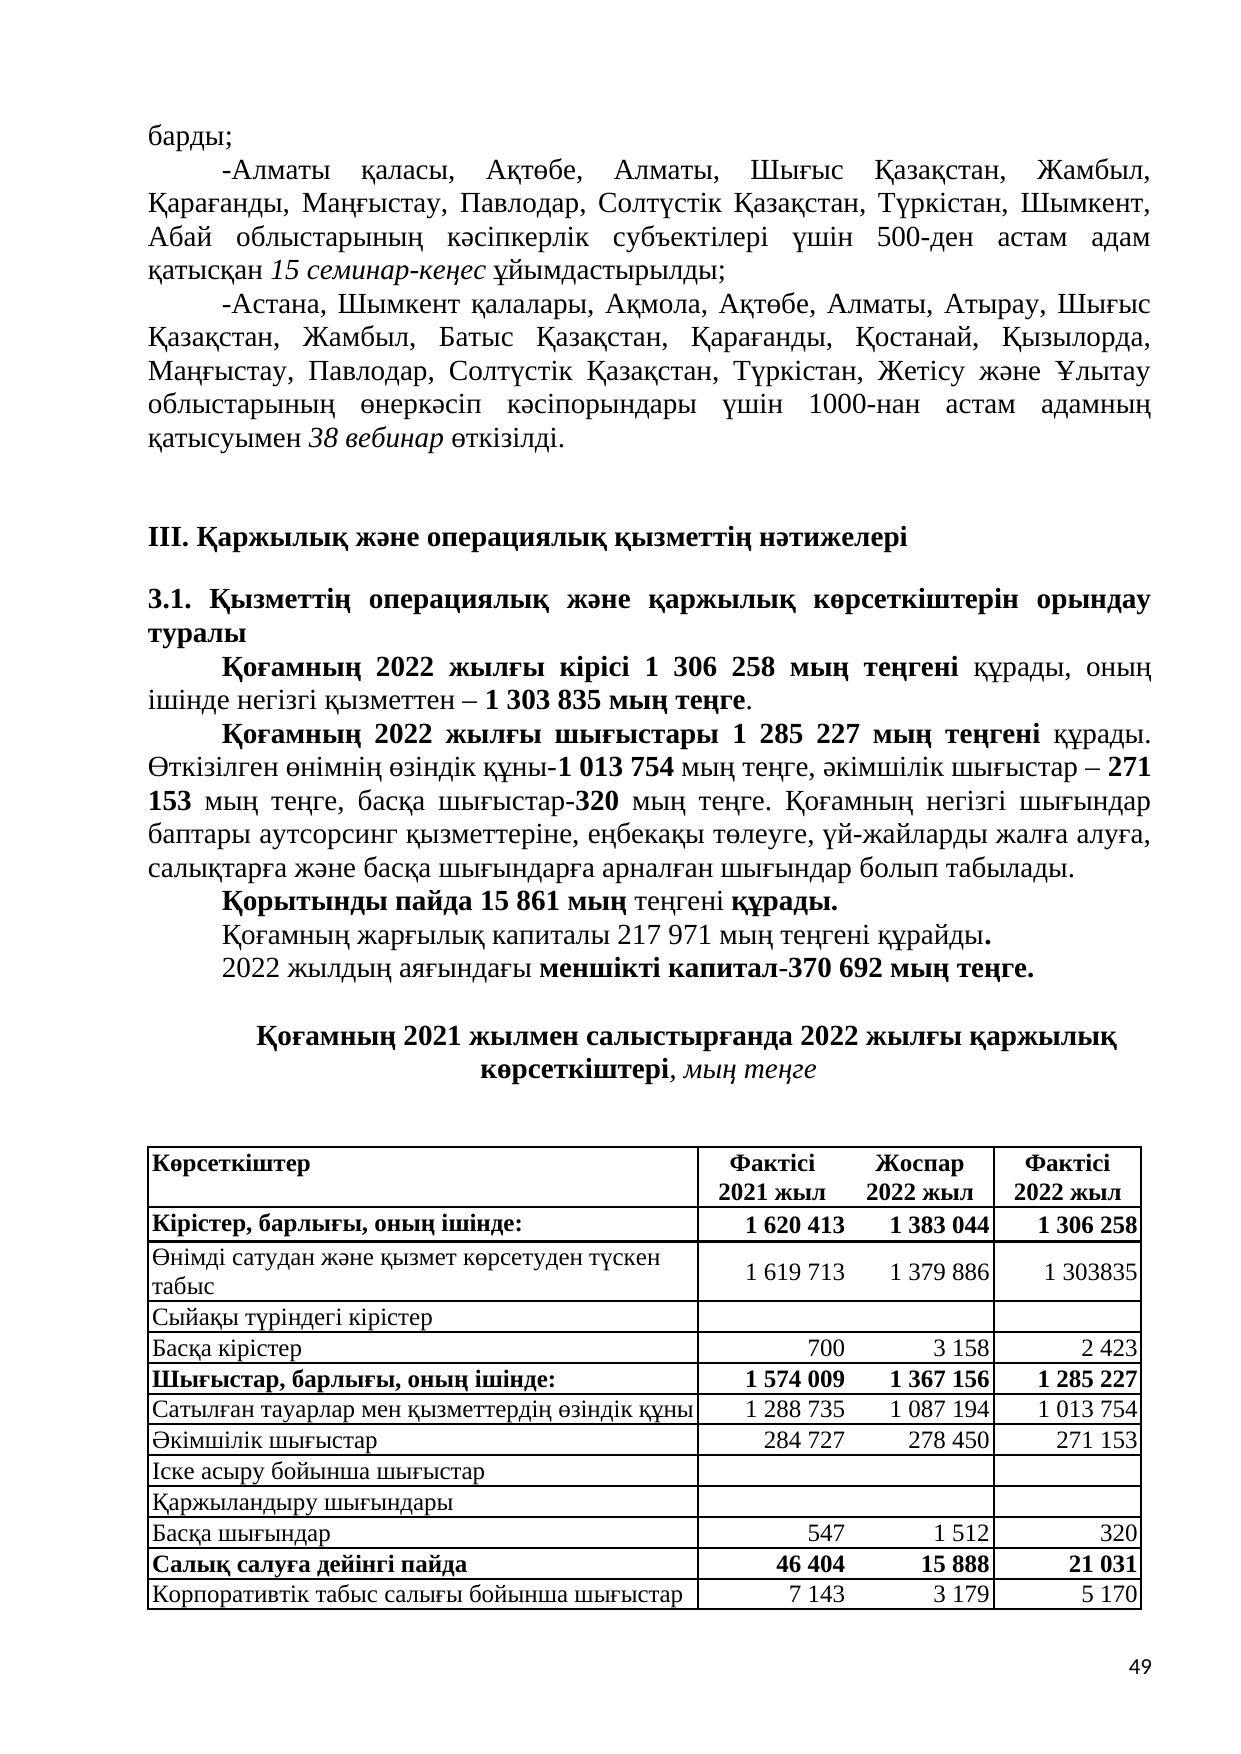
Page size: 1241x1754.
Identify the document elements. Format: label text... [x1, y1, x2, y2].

table_cell 271 153 [995, 1425, 1140, 1454]
table_cell 1 379 886 [846, 1243, 993, 1300]
table_cell Шығыстар, барлығы, оның ішінде: [149, 1364, 697, 1392]
table_cell 7 143 [699, 1580, 846, 1608]
table_cell Басқа кірістер [149, 1333, 697, 1362]
subtitle 3.1. Қызметтің операциялық және қаржылық көрсеткіштерін орындау туралы [148, 582, 1152, 649]
table_cell Салық салуға дейінгі пайда [149, 1549, 697, 1577]
table_cell 1 285 227 [995, 1364, 1140, 1392]
table_cell 1 013 754 [995, 1395, 1140, 1423]
table_cell [995, 1456, 1140, 1485]
table_cell 284 727 [699, 1425, 846, 1454]
table_header Фактісі 2022 жыл [995, 1148, 1140, 1206]
table_cell 1 619 713 [699, 1243, 846, 1300]
table_cell [846, 1487, 993, 1516]
table_cell 1 620 413 [699, 1208, 846, 1240]
table_cell Сыйақы түріндегі кірістер [149, 1302, 697, 1331]
table_cell 547 [699, 1518, 846, 1547]
table_cell 278 450 [846, 1425, 993, 1454]
text Қоғамның жарғылық капиталы 217 971 мың теңгені құрайды. [148, 917, 1152, 951]
table_cell [699, 1487, 846, 1516]
table_cell 15 888 [846, 1549, 993, 1577]
table_cell Әкімшілік шығыстар [149, 1425, 697, 1454]
table_cell 5 170 [995, 1580, 1140, 1608]
table_cell 1 512 [846, 1518, 993, 1547]
table_cell [699, 1456, 846, 1485]
table_cell [846, 1302, 993, 1331]
text Қоғамның 2021 жылмен салыстырғанда 2022 жылғы қаржылық көрсеткіштері, мың теңге [148, 1018, 1152, 1145]
table_cell [699, 1302, 846, 1331]
table_cell Қаржыландыру шығындары [149, 1487, 697, 1516]
table_cell 46 404 [699, 1549, 846, 1577]
table_cell Іске асыру бойынша шығыстар [149, 1456, 697, 1485]
table_cell Басқа шығындар [149, 1518, 697, 1547]
text -Астана, Шымкент қалалары, Ақмола, Ақтөбе, Алматы, Атырау, Шығыс Қазақстан, Жамбыл, Батыс Қазақстан, Қарағанды, Қостанай, Қызылорда, Маңғыстау, Павлодар, Солтүстік Қазақстан, Түркістан, Жетісу және Ұлытау облыстарының өнеркәсіп кәсіпорындары үшін 1000-нан астам адамның қатысуымен 38 вебинар өткізілді. [148, 286, 1152, 518]
table_cell 3 179 [846, 1580, 993, 1608]
text 2022 жылдың аяғындағы меншікті капитал-370 692 мың теңге. [148, 951, 1152, 984]
table_cell Өнімді сатудан және қызмет көрсетуден түскен табыс [149, 1243, 697, 1300]
table_cell [995, 1302, 1140, 1331]
text Қоғамның 2022 жылғы шығыстары 1 285 227 мың теңгені құрады. Өткізілген өнімнің өзіндік құны-1 013 754 мың теңге, әкімшілік шығыстар – 271 153 мың теңге, басқа шығыстар-320 мың теңге. Қоғамның негізгі шығындар баптары аутсорсинг қызметтеріне, еңбекақы төлеуге, үй-жайларды жалға алуға, салықтарға және басқа шығындарға арналған шығындар болып табылады. [148, 716, 1152, 883]
table_cell 3 158 [846, 1333, 993, 1362]
table_cell 1 574 009 [699, 1364, 846, 1392]
text Қоғамның 2022 жылғы кірісі 1 306 258 мың теңгені құрады, оның ішінде негізгі қызметтен – 1 303 835 мың теңге. [148, 649, 1152, 716]
table_header Фактісі 2021 жыл [699, 1148, 846, 1206]
table_header Жоспар 2022 жыл [846, 1148, 993, 1206]
table_cell 2 423 [995, 1333, 1140, 1362]
table_cell [846, 1456, 993, 1485]
table_cell Корпоративтік табыс салығы бойынша шығыстар [149, 1580, 697, 1608]
table_cell [995, 1487, 1140, 1516]
subtitle III. Қаржылық және операциялық қызметтің нәтижелері [148, 519, 1152, 553]
table_cell Кірістер, барлығы, оның ішінде: [149, 1208, 697, 1240]
table_cell 1 306 258 [995, 1208, 1140, 1240]
table_cell 1 288 735 [699, 1395, 846, 1423]
table_cell 320 [995, 1518, 1140, 1547]
text Қорытынды пайда 15 861 мың теңгені құрады. [148, 883, 1152, 917]
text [148, 118, 1152, 152]
table_cell 1 303835 [995, 1243, 1140, 1300]
table_cell 21 031 [995, 1549, 1140, 1577]
table_cell 1 367 156 [846, 1364, 993, 1392]
table_cell 1 087 194 [846, 1395, 993, 1423]
table_header Көрсеткіштер [149, 1148, 697, 1206]
table_cell Сатылған тауарлар мен қызметтердің өзіндік құны [149, 1395, 697, 1423]
table_cell 700 [699, 1333, 846, 1362]
table_cell 1 383 044 [846, 1208, 993, 1240]
text -Алматы қаласы, Ақтөбе, Алматы, Шығыс Қазақстан, Жамбыл, Қарағанды, Маңғыстау, Павлодар, Солтүстік Қазақстан, Түркістан, Шымкент, Абай облыстарының кәсіпкерлік субъектілері үшін 500-ден астам адам қатысқан 15 семинар-кеңес ұйымдастырылды; [148, 152, 1152, 286]
